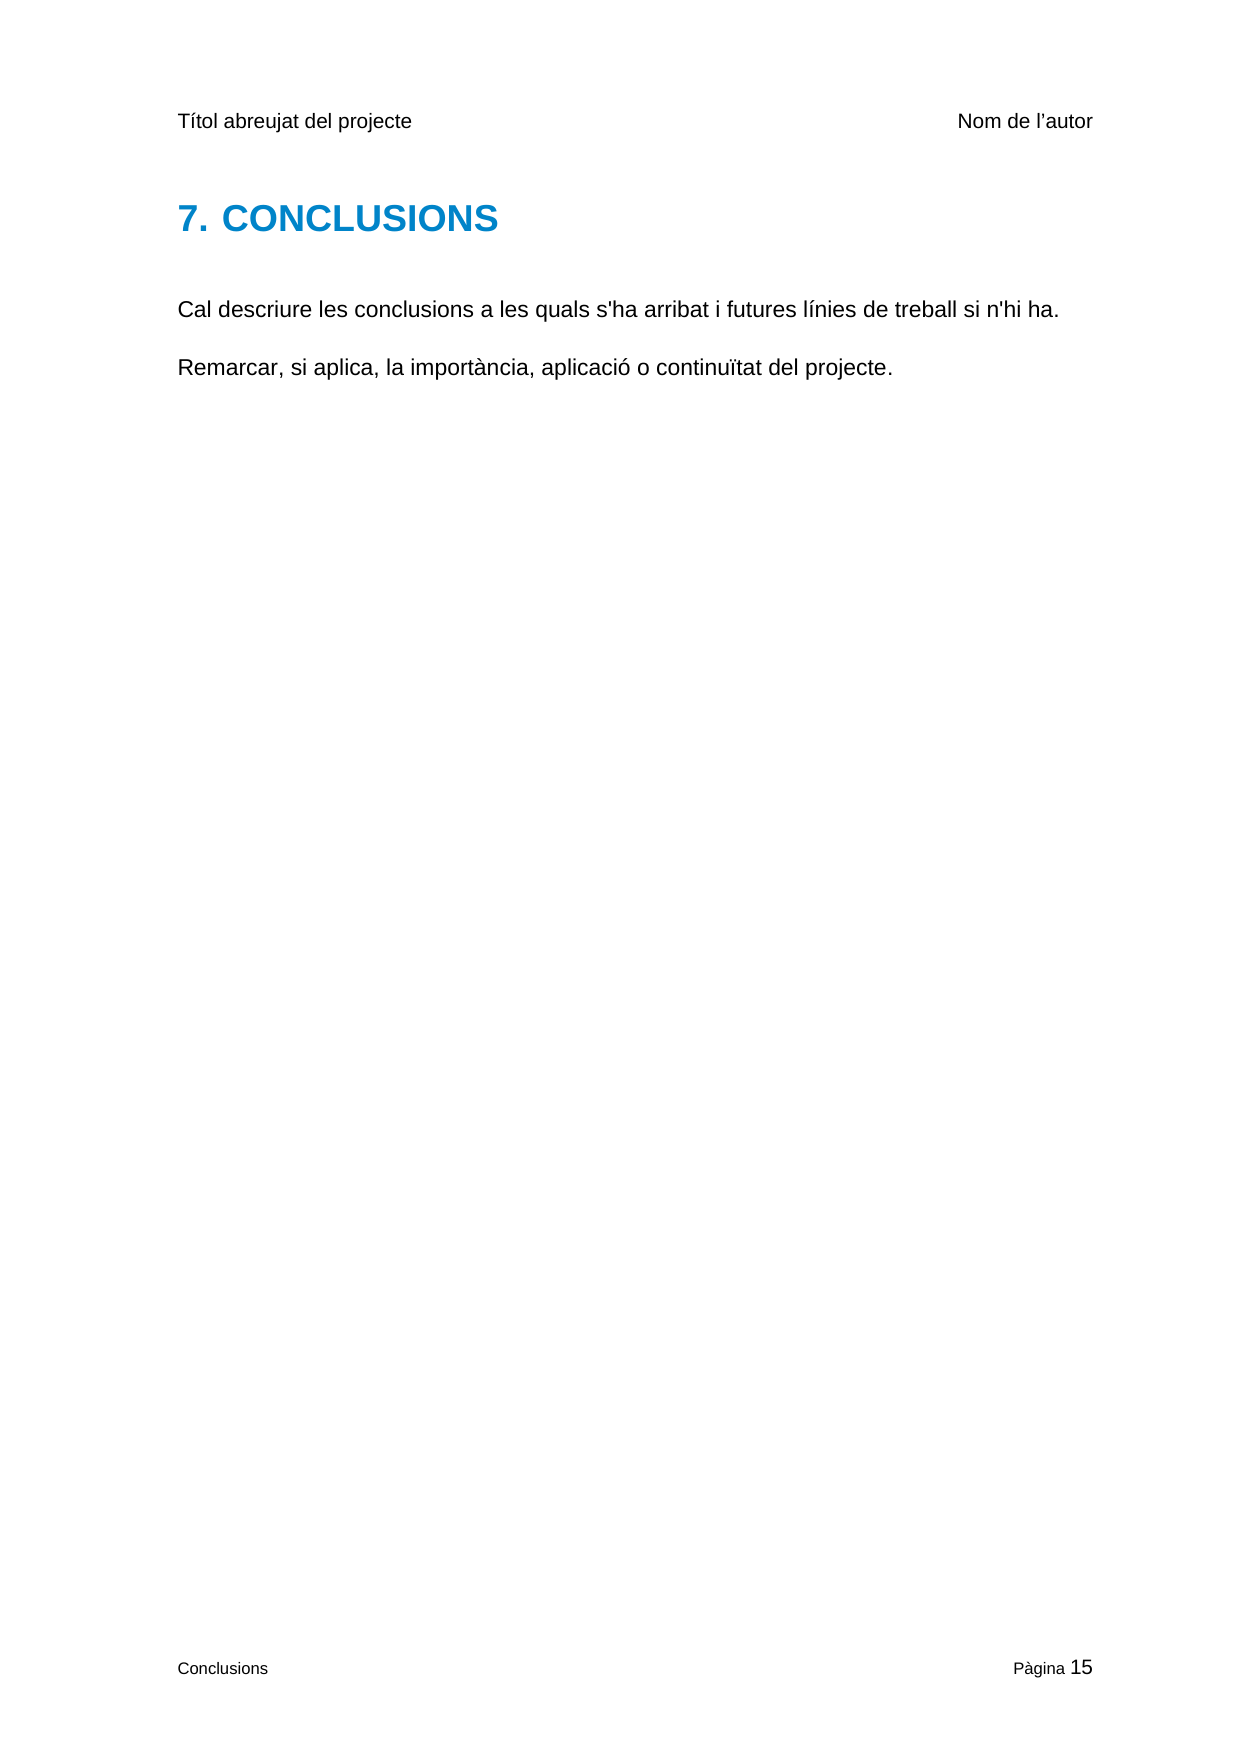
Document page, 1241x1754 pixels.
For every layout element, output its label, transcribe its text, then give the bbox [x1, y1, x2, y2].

text Remarcar, si aplica, la importància, aplicació o continuïtat del projecte. [177, 347, 1092, 381]
subtitle Conclusions [177, 196, 1092, 239]
text Cal descriure les conclusions a les quals s'ha arribat i futures línies de treball si n'hi ha. [177, 289, 1092, 322]
